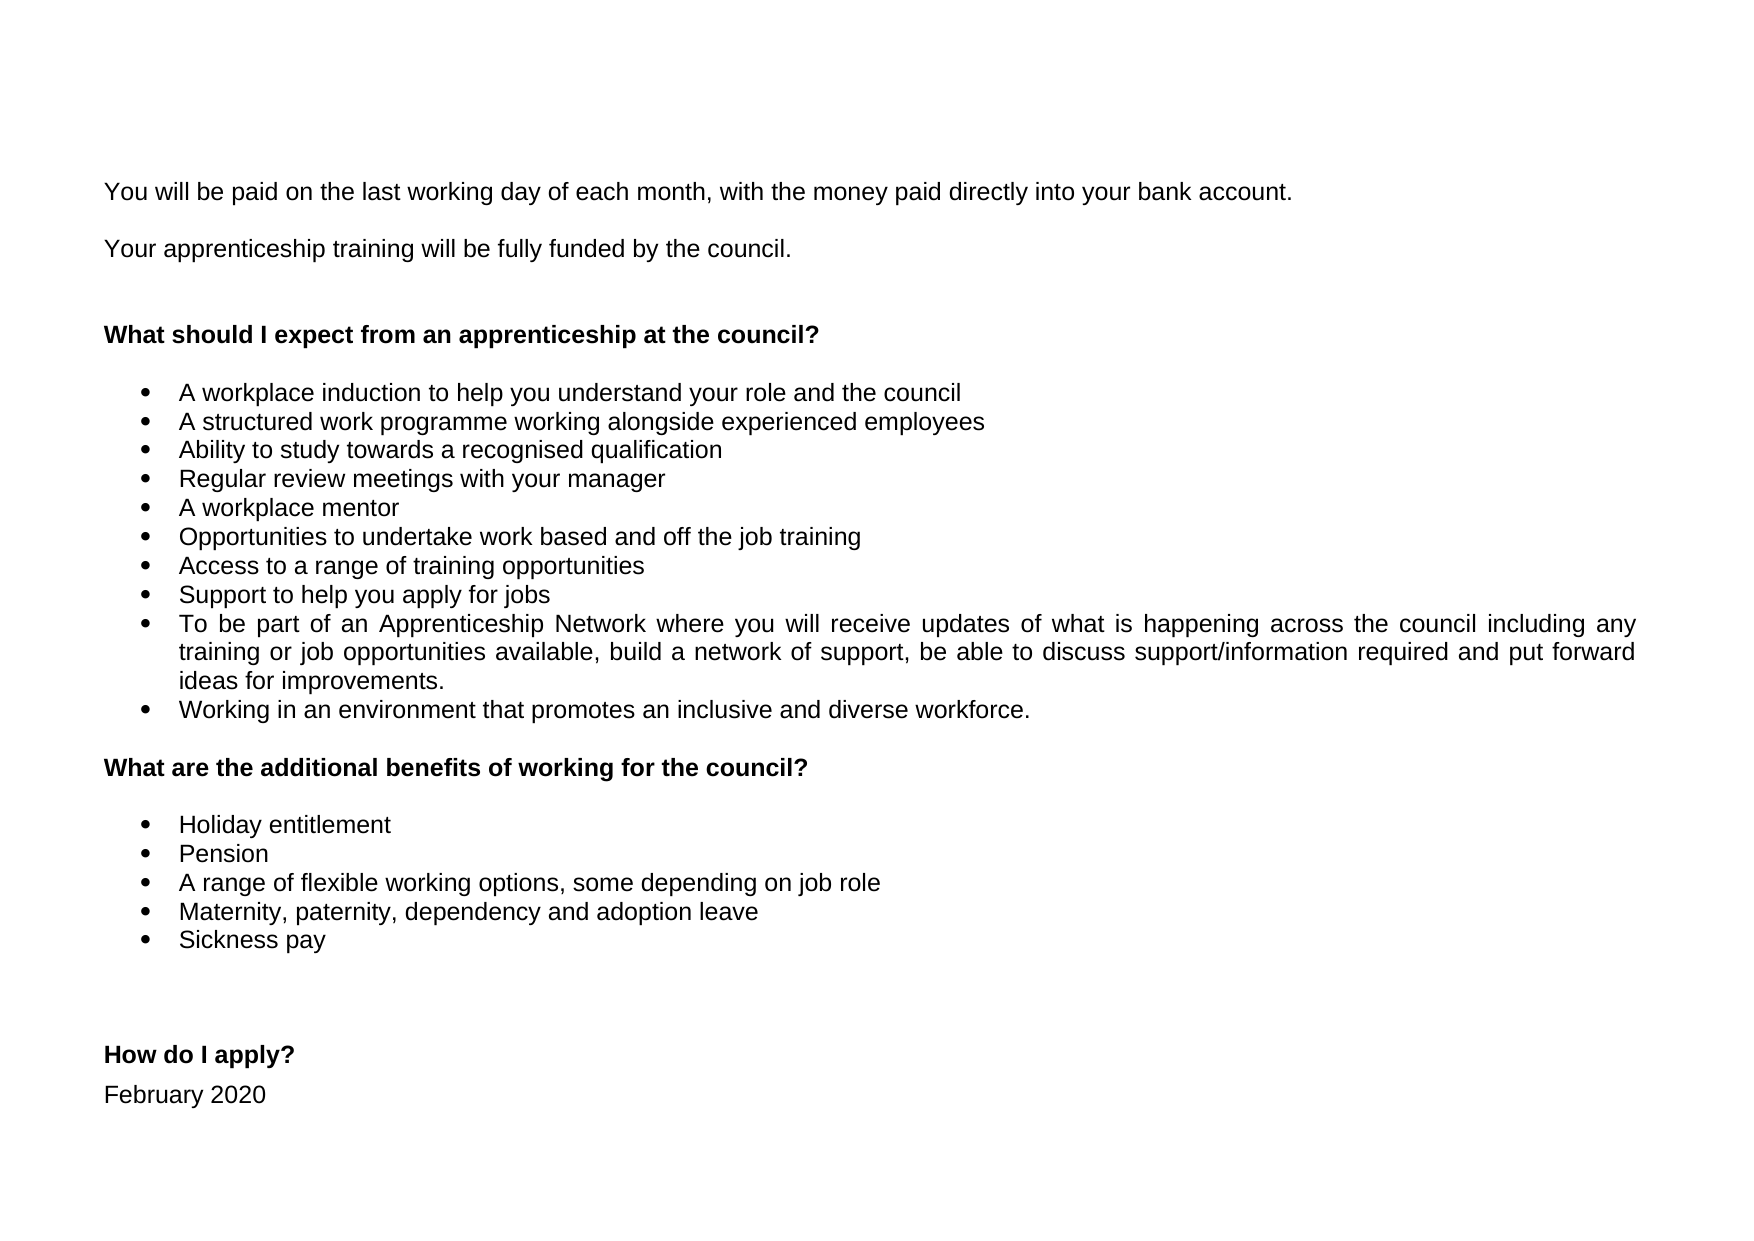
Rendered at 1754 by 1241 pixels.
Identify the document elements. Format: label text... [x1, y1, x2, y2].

list A range of flexible working options, some depending on job role [141, 868, 1639, 897]
list Sickness pay [141, 925, 1639, 954]
list To be part of an Apprenticeship Network where you will receive updates of what is happening across the council including any training or job opportunities available, build a network of support, be able to discuss support/information required and put forward ideas for improvements. [141, 608, 1639, 695]
list A workplace induction to help you understand your role and the council [141, 378, 1639, 407]
list A workplace mentor [141, 493, 1639, 522]
list Access to a range of training opportunities [141, 551, 1639, 580]
text What should I expect from an apprenticeship at the council? [103, 320, 1639, 349]
list Holiday entitlement [141, 810, 1639, 839]
list Working in an environment that promotes an inclusive and diverse workforce. [141, 695, 1639, 724]
list Ability to study towards a recognised qualification [141, 435, 1639, 464]
list Pension [141, 839, 1639, 868]
text What are the additional benefits of working for the council? [103, 752, 1639, 781]
list Opportunities to undertake work based and off the job training [141, 522, 1639, 551]
list Regular review meetings with your manager [141, 464, 1639, 493]
text Your apprenticeship training will be fully funded by the council. [103, 234, 1639, 263]
text How do I apply? [103, 1041, 1639, 1069]
text You will be paid on the last working day of each month, with the money paid directly into your bank account. [103, 176, 1639, 205]
list Maternity, paternity, dependency and adoption leave [141, 897, 1639, 925]
list A structured work programme working alongside experienced employees [141, 407, 1639, 435]
list Support to help you apply for jobs [141, 580, 1639, 608]
